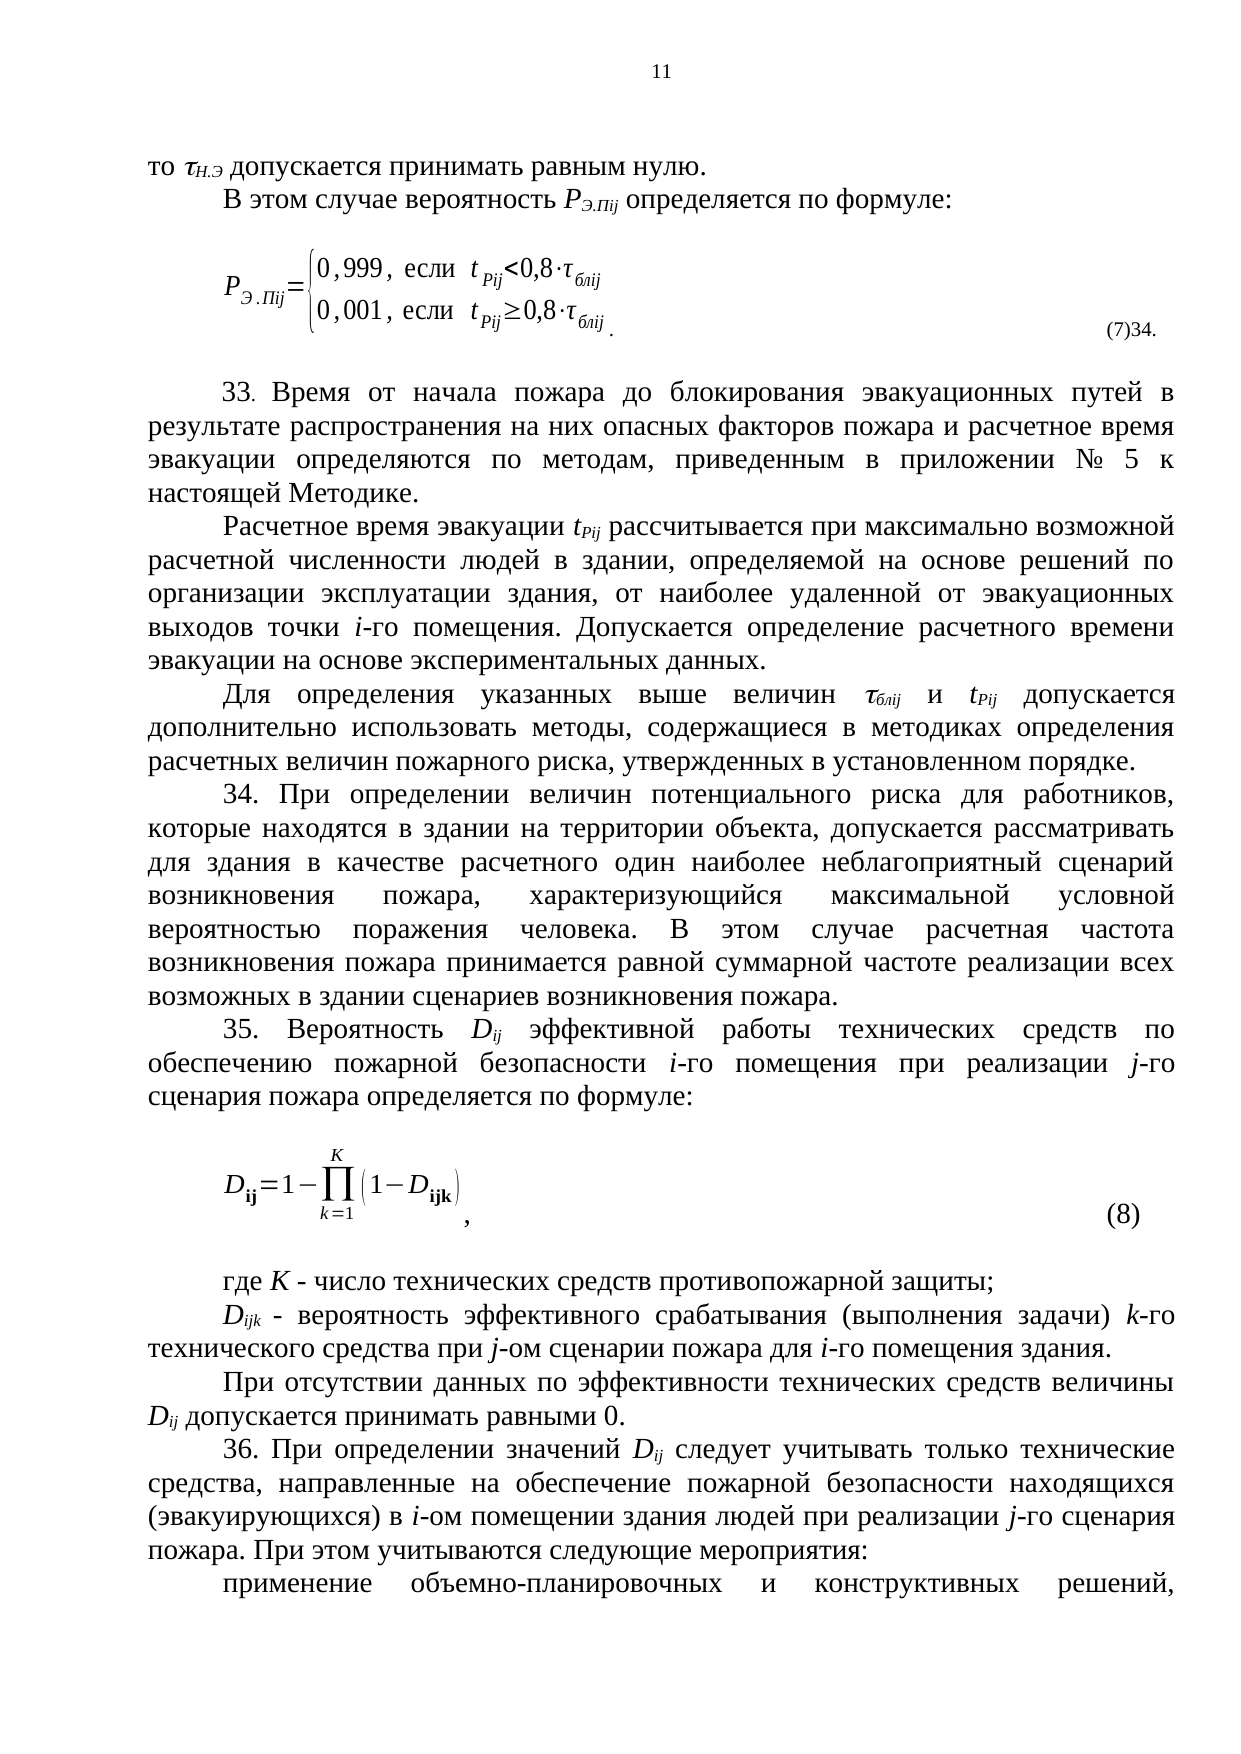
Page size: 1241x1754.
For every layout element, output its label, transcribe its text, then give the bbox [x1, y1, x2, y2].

text Расчетное время эвакуации tРij рассчитывается при максимально возможной расчетной численности людей в здании, определяемой на основе решений по организации эксплуатации здания, от наиболее удаленной от эвакуационных выходов точки i-го помещения. Допускается определение расчетного времени эвакуации на основе экспериментальных данных. [148, 508, 1175, 676]
text 34. При определении величин потенциального риска для работников, которые находятся в здании на территории объекта, допускается рассматривать для здания в качестве расчетного один наиболее неблагоприятный сценарий возникновения пожара, характеризующийся максимальной условной вероятностью поражения человека. В этом случае расчетная частота возникновения пожара принимается равной суммарной частоте реализации всех возможных в здании сценариев возникновения пожара. [148, 777, 1175, 1011]
text где K - число технических средств противопожарной защиты; [148, 1263, 1175, 1297]
text 36. При определении значений Dij следует учитывать только технические средства, направленные на обеспечение пожарной безопасности находящихся (эвакуирующихся) в i-ом помещении здания людей при реализации j-го сценария пожара. При этом учитываются следующие мероприятия: [148, 1431, 1175, 1565]
text . (7)34. [148, 248, 1175, 341]
text 35. Вероятность Dij эффективной работы технических средств по обеспечению пожарной безопасности i-го помещения при реализации j-го сценария пожара определяется по формуле: [148, 1011, 1175, 1112]
text , (8) [148, 1146, 1175, 1230]
text В этом случае вероятность PЭ.Пij определяется по формуле: [148, 181, 1175, 215]
text При отсутствии данных по эффективности технических средств величины Dij допускается принимать равными 0. [148, 1364, 1175, 1431]
text Для определения указанных выше величин блij и tРij допускается дополнительно использовать методы, содержащиеся в методиках определения расчетных величин пожарного риска, утвержденных в установленном порядке. [148, 676, 1175, 777]
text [148, 148, 1175, 181]
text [148, 1565, 1175, 1599]
text 33. Время от начала пожара до блокирования эвакуационных путей в результате распространения на них опасных факторов пожара и расчетное время эвакуации определяются по методам, приведенным в приложении № 5 к настоящей Методике. [148, 374, 1175, 508]
text Dijk - вероятность эффективного срабатывания (выполнения задачи) k-го технического средства при j-ом сценарии пожара для i-го помещения здания. [148, 1297, 1175, 1364]
